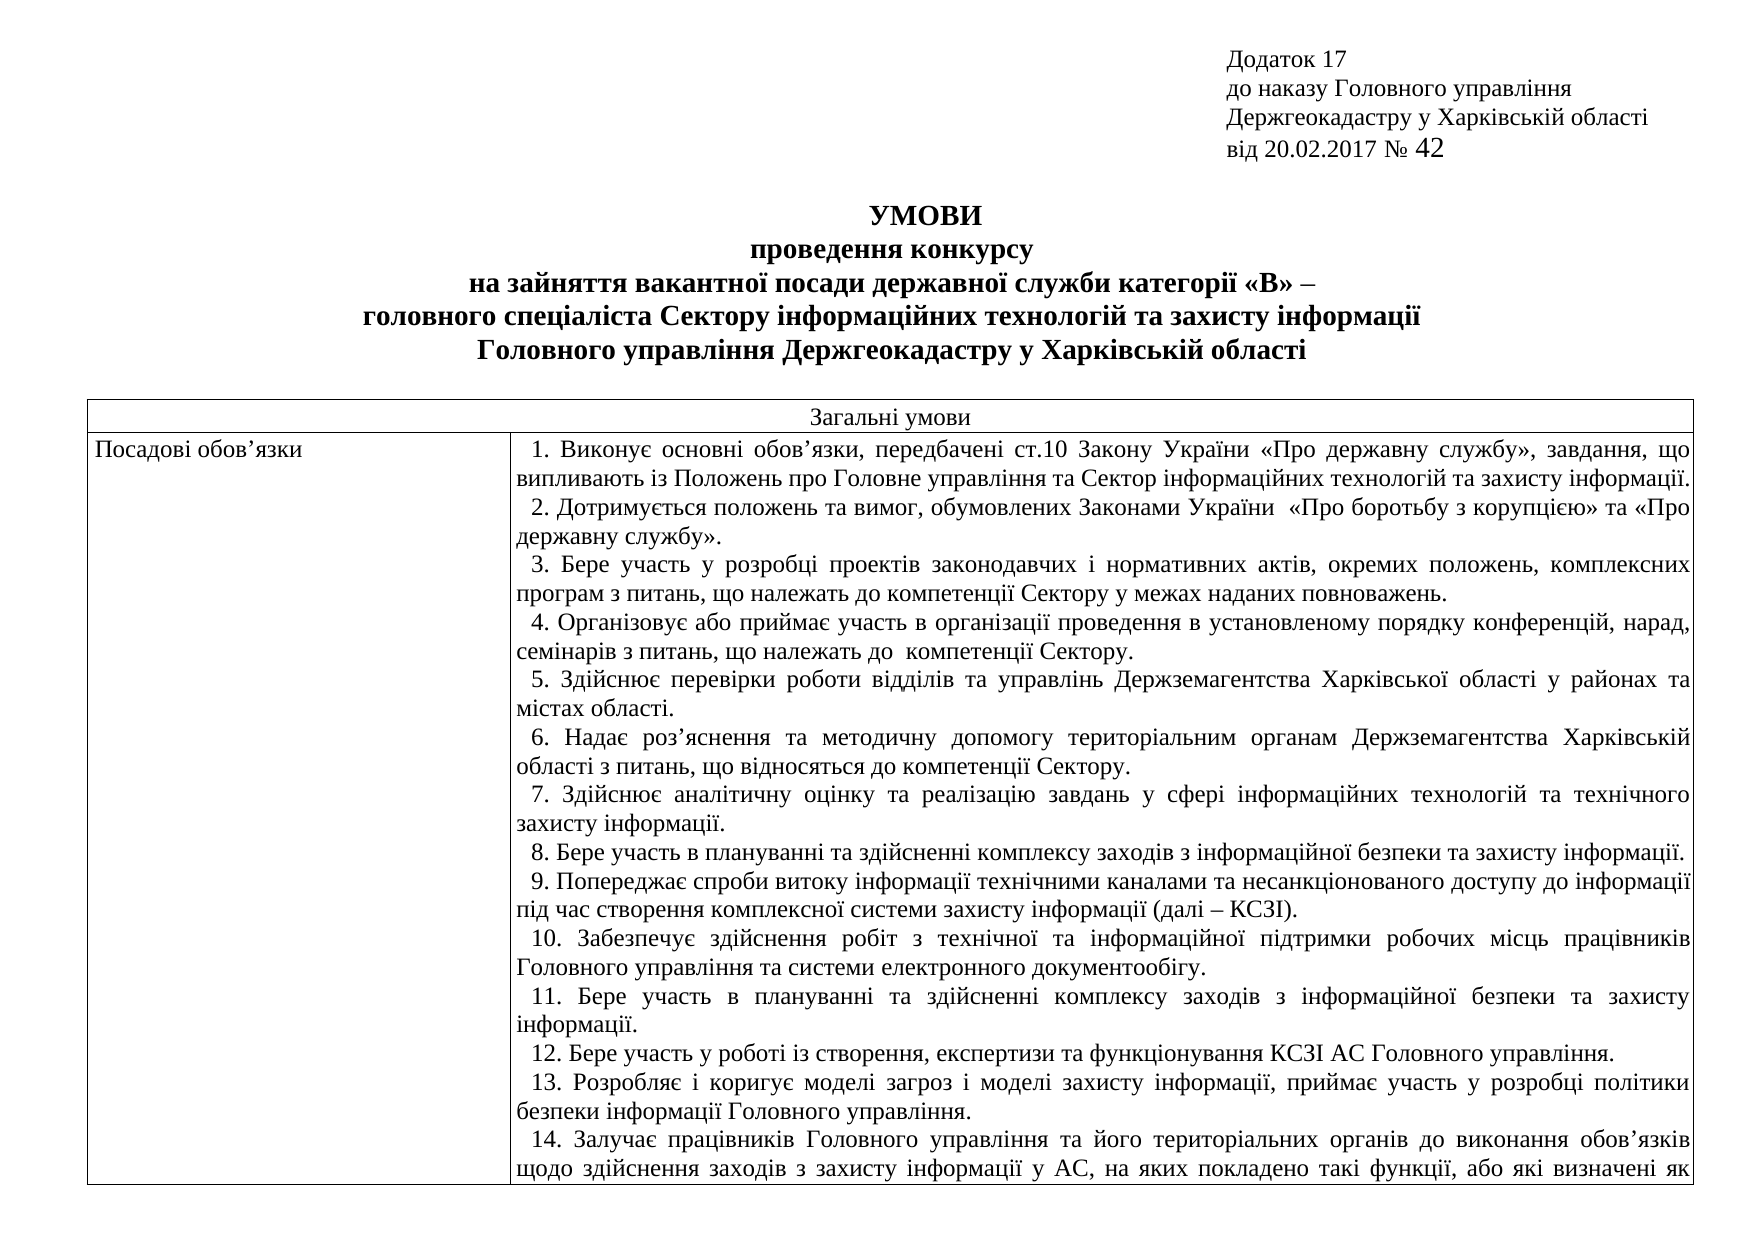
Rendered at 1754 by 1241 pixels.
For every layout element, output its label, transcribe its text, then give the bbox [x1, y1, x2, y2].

text головного спеціаліста Сектору інформаційних технологій та захисту інформації [89, 298, 1695, 332]
table_cell Посадові обов’язки [88, 433, 510, 1183]
text від 20.02.2017 № 42 [1226, 131, 1695, 164]
text УМОВИ проведення конкурсу [89, 198, 1695, 265]
text до наказу Головного управління Держгеокадастру у Харківській області [1226, 73, 1695, 131]
text Головного управління Держгеокадастру у Харківській області [89, 332, 1695, 365]
table_header Загальні умови [88, 400, 1693, 432]
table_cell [511, 433, 1693, 1183]
text на зайняття вакантної посади державної служби категорії «В» – [89, 265, 1695, 298]
text Додаток 17 [1226, 44, 1695, 73]
